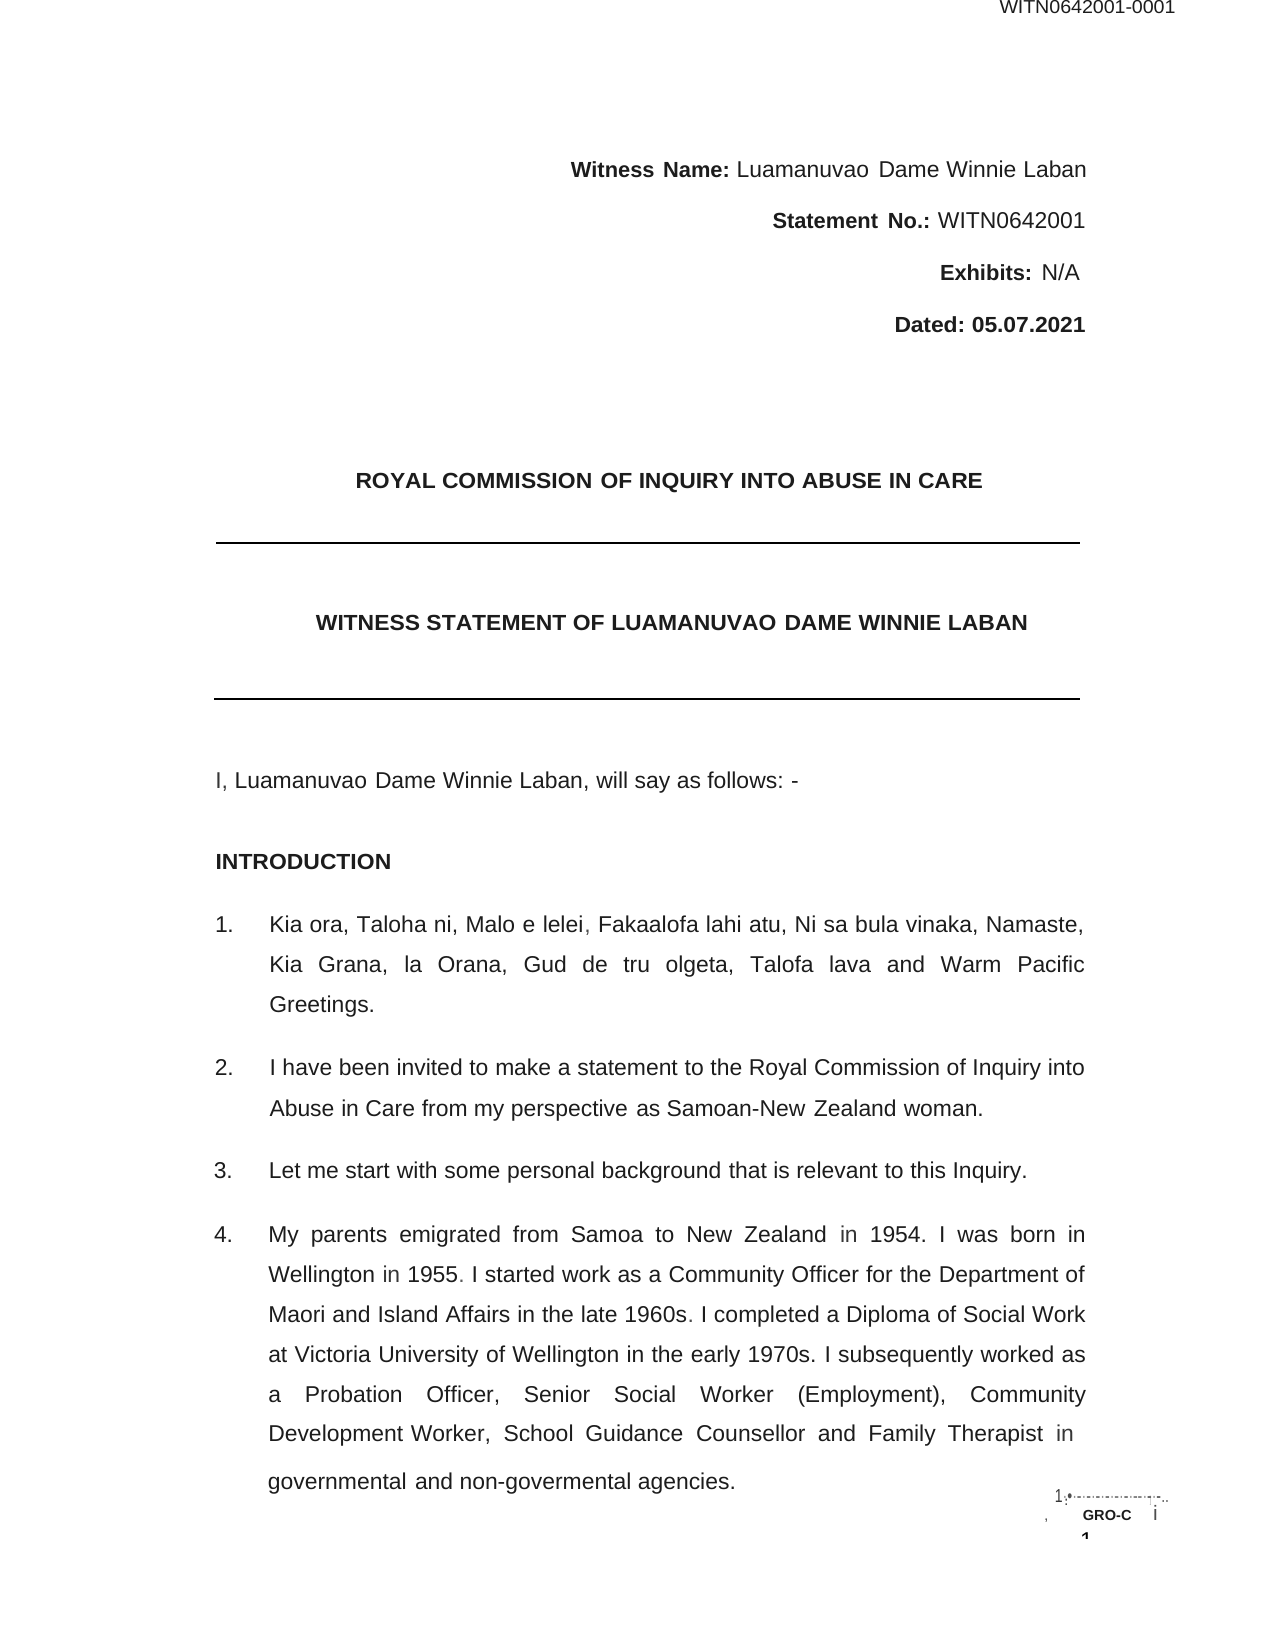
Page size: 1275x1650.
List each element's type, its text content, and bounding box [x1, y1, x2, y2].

text , GRO-C i [179, 1507, 1157, 1523]
text INTRODUCTION [215, 849, 1175, 874]
text Exhibits: N/A [179, 259, 1079, 285]
text governmental and non-govermental agencies. 1·•·-·-·-·-·-·-·--·-·-.. [268, 1462, 1175, 1496]
list Let me start with some personal background that is relevant to this Inquiry. [214, 1157, 1175, 1184]
text Statement No.: WITN0642001 [179, 207, 1085, 234]
list My parents emigrated from Samoa to New Zealand in 1954. I was born in Wellington in 1955. I started work as a Community Officer for the Department of Maori and Island Affairs in the late 1960s. I completed a Diploma of Social Work at Victoria University of Wellington in the early 1970s. I subsequently worked as a Probation Officer, Senior Social Worker (Employment), Community Development Worker, School Guidance Counsellor and Family Therapist in [214, 1221, 1086, 1447]
list Kia ora, Taloha ni, Malo e lelei, Fakaalofa lahi atu, Ni sa bula vinaka, Namaste, Kia Grana, la Orana, Gud de tru olgeta, Talofa lava and Warm Pacific Greetings. [215, 911, 1085, 1017]
text Witness Name: Luamanuvao Dame Winnie Laban [179, 156, 1087, 183]
text ROYAL COMMISSION OF INQUIRY INTO ABUSE IN CARE [353, 468, 985, 493]
text Dated: 05.07.2021 [179, 312, 1085, 337]
text WITNESS STATEMENT OF LUAMANUVAO DAME WINNIE LABAN [313, 610, 1030, 636]
text I, Luamanuvao Dame Winnie Laban, will say as follows: - [215, 767, 1175, 794]
list I have been invited to make a statement to the Royal Commission of Inquiry into Abuse in Care from my perspective as Samoan-New Zealand woman. [214, 1054, 1086, 1121]
